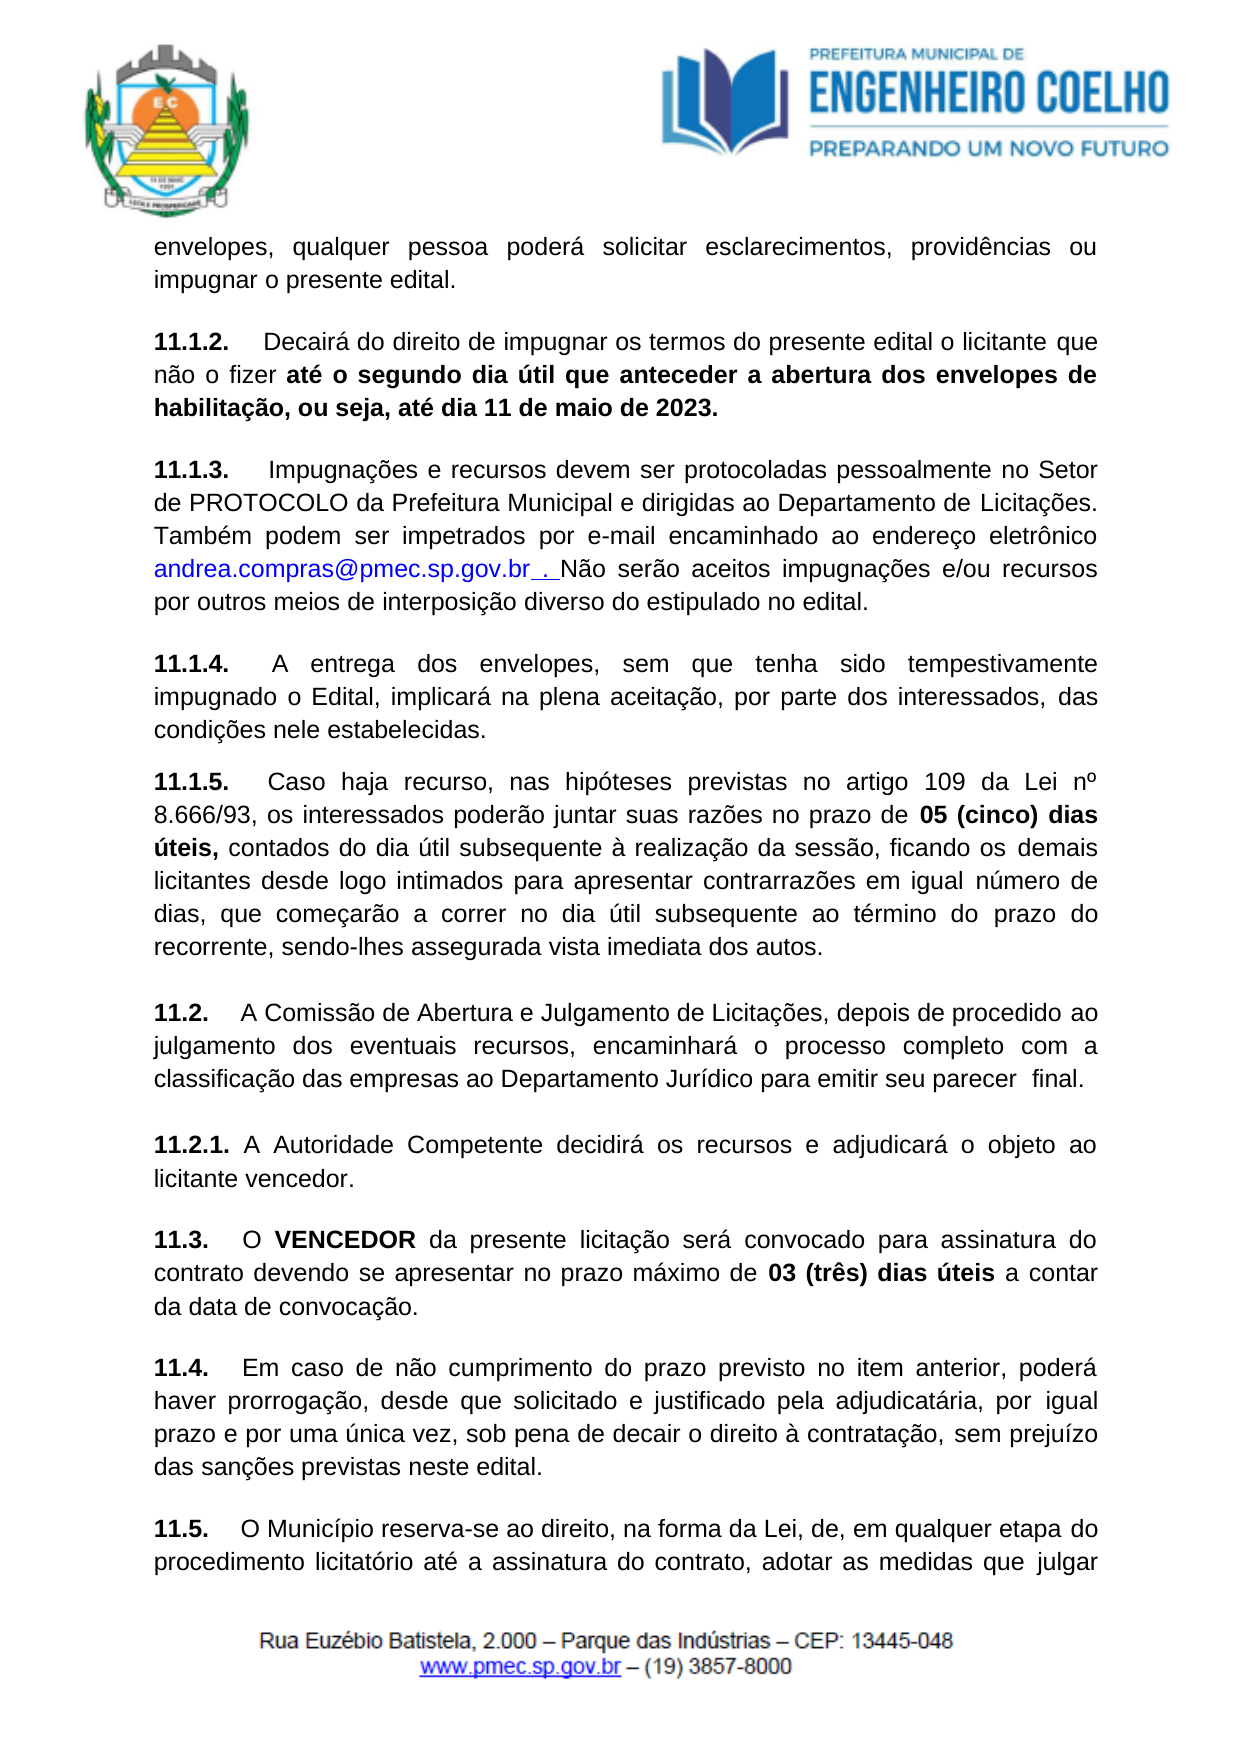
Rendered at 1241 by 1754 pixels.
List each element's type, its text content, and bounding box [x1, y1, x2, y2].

list Caso haja recurso, nas hipóteses previstas no artigo 109 da Lei nº 8.666/93, os interessados poderão juntar suas razões no prazo de 05 (cinco) dias úteis, contados do dia útil subsequente à realização da sessão, ficando os demais licitantes desde logo intimados para apresentar contrarrazões em igual número de dias, que começarão a correr no dia útil subsequente ao término do prazo do recorrente, sendo-lhes assegurada vista imediata dos autos. [153, 767, 1098, 961]
list A entrega dos envelopes, sem que tenha sido tempestivamente impugnado o Edital, implicará na plena aceitação, por parte dos interessados, das condições nele estabelecidas. [153, 649, 1098, 743]
list A Comissão de Abertura e Julgamento de Licitações, depois de procedido ao julgamento dos eventuais recursos, encaminhará o processo completo com a classificação das empresas ao Departamento Jurídico para emitir seu parecer final. [153, 998, 1098, 1093]
list Em caso de não cumprimento do prazo previsto no item anterior, poderá haver prorrogação, desde que solicitado e justificado pela adjudicatária, por igual prazo e por uma única vez, sob pena de decair o direito à contratação, sem prejuízo das sanções previstas neste edital. [153, 1353, 1098, 1481]
list Impugnações e recursos devem ser protocoladas pessoalmente no Setor de PROTOCOLO da Prefeitura Municipal e dirigidas ao Departamento de Licitações. Também podem ser impetrados por e-mail encaminhado ao endereço eletrônico andrea.compras@pmec.sp.gov.br . Não serão aceitos impugnações e/ou recursos por outros meios de interposição diverso do estipulado no edital. [153, 455, 1098, 616]
text 11.2.1. A Autoridade Competente decidirá os recursos e adjudicará o objeto ao licitante vencedor. [153, 1131, 1098, 1192]
list O VENCEDOR da presente licitação será convocado para assinatura do contrato devendo se apresentar no prazo máximo de 03 (três) dias úteis a contar da data de convocação. [153, 1225, 1098, 1320]
list Decairá do direito de impugnar os termos do presente edital o licitante que não o fizer até o segundo dia útil que anteceder a abertura dos envelopes de habilitação, ou seja, até dia 11 de maio de 2023. [153, 327, 1098, 422]
picture [227, 1602, 988, 1698]
picture [50, 24, 1195, 233]
